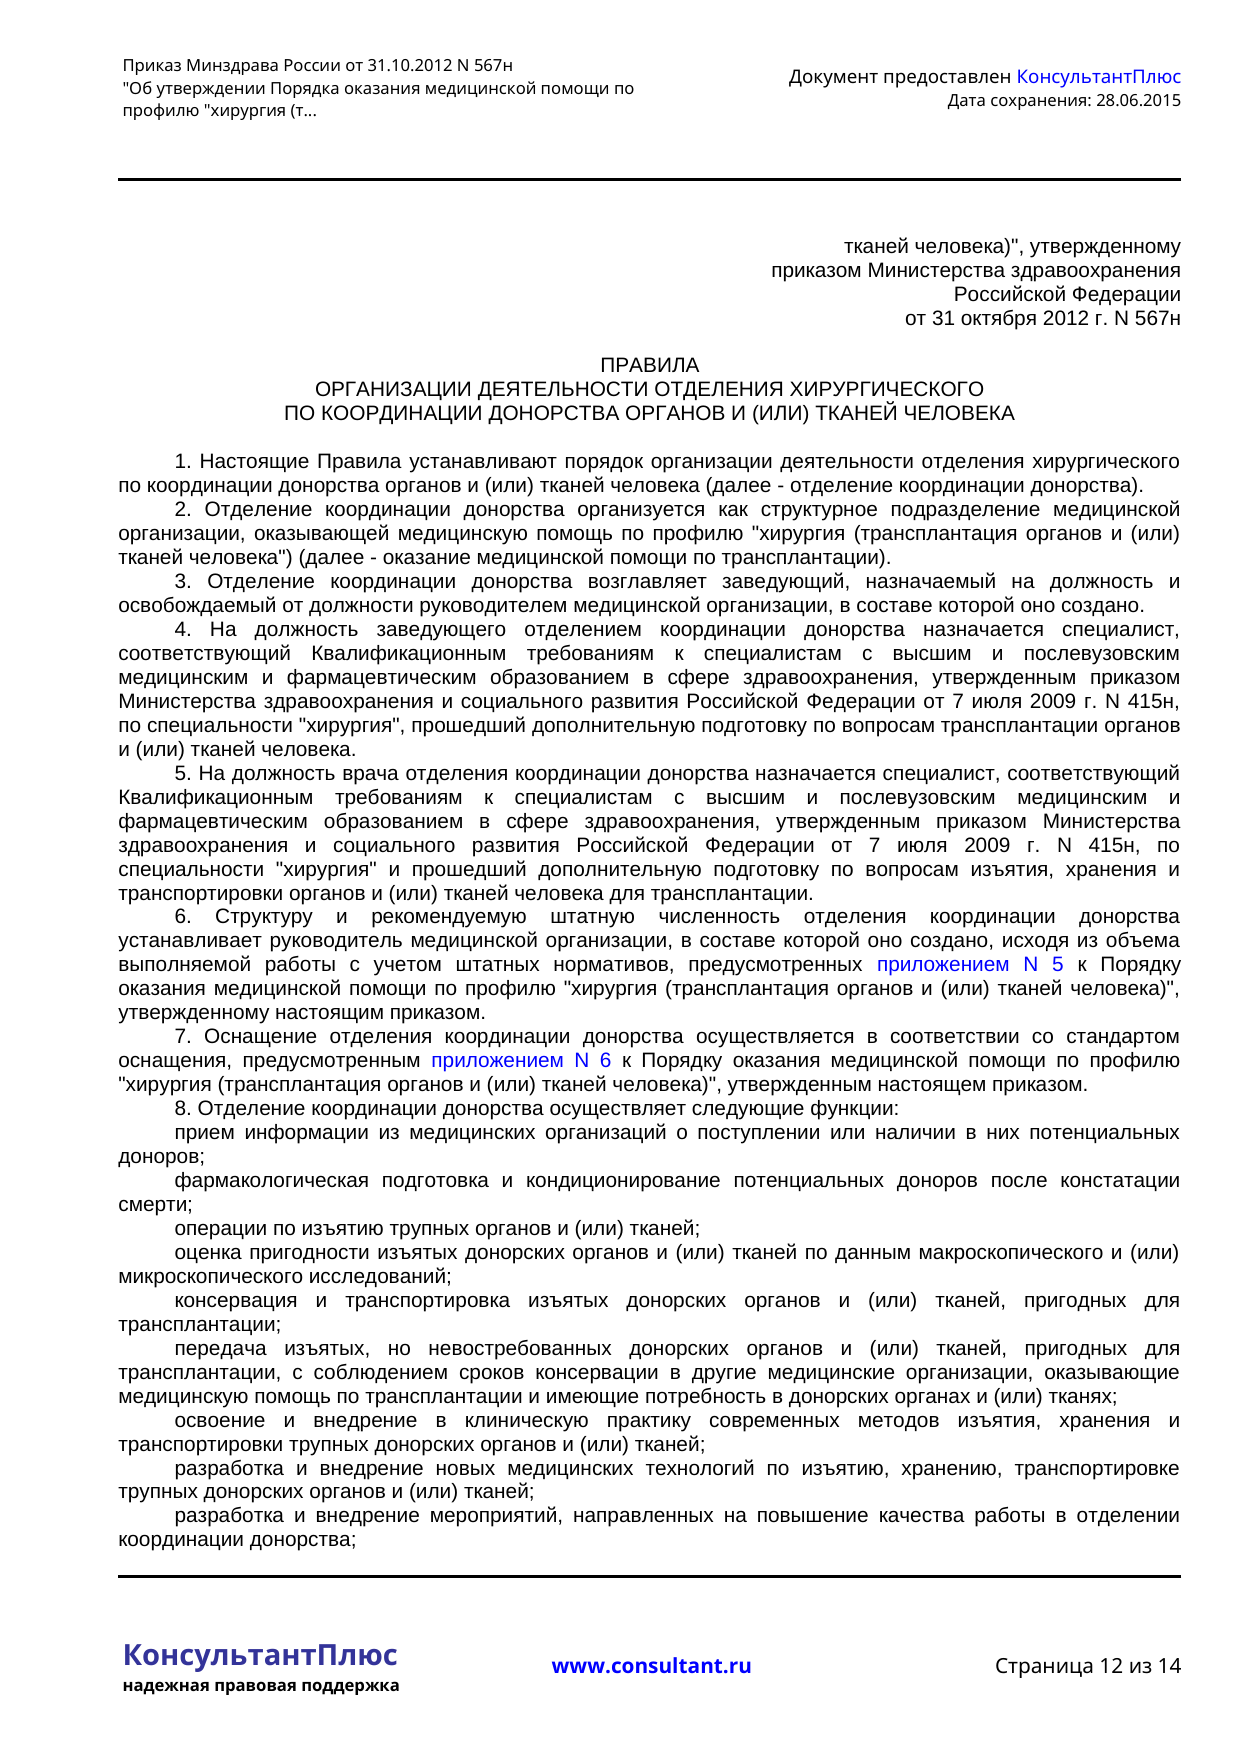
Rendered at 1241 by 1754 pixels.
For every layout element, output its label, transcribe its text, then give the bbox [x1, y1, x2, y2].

text разработка и внедрение мероприятий, направленных на повышение качества работы в отделении координации донорства; [118, 1503, 1181, 1551]
text разработка и внедрение новых медицинских технологий по изъятию, хранению, транспортировке трупных донорских органов и (или) тканей; [118, 1455, 1181, 1503]
text 4. На должность заведующего отделением координации донорства назначается специалист, соответствующий Квалификационным требованиям к специалистам с высшим и послевузовским медицинским и фармацевтическим образованием в сфере здравоохранения, утвержденным приказом Министерства здравоохранения и социального развития Российской Федерации от 7 июля 2009 г. N 415н, по специальности "хирургия", прошедший дополнительную подготовку по вопросам трансплантации органов и (или) тканей человека. [118, 617, 1181, 761]
text передача изъятых, но невостребованных донорских органов и (или) тканей, пригодных для трансплантации, с соблюдением сроков консервации в другие медицинские организации, оказывающие медицинскую помощь по трансплантации и имеющие потребность в донорских органах и (или) тканях; [118, 1336, 1181, 1407]
text 3. Отделение координации донорства возглавляет заведующий, назначаемый на должность и освобождаемый от должности руководителем медицинской организации, в составе которой оно создано. [118, 569, 1181, 617]
text 1. Настоящие Правила устанавливают порядок организации деятельности отделения хирургического по координации донорства органов и (или) тканей человека (далее - отделение координации донорства). [118, 449, 1181, 497]
text 7. Оснащение отделения координации донорства осуществляется в соответствии со стандартом оснащения, предусмотренным приложением N 6 к Порядку оказания медицинской помощи по профилю "хирургия (трансплантация органов и (или) тканей человека)", утвержденным настоящем приказом. [118, 1024, 1181, 1096]
text 2. Отделение координации донорства организуется как структурное подразделение медицинской организации, оказывающей медицинскую помощь по профилю "хирургия (трансплантация органов и (или) тканей человека") (далее - оказание медицинской помощи по трансплантации). [118, 497, 1181, 569]
text тканей человека)", утвержденному [118, 233, 1181, 257]
text ОРГАНИЗАЦИИ ДЕЯТЕЛЬНОСТИ ОТДЕЛЕНИЯ ХИРУРГИЧЕСКОГО [118, 377, 1181, 401]
text фармакологическая подготовка и кондиционирование потенциальных доноров после констатации смерти; [118, 1168, 1181, 1216]
text ПО КООРДИНАЦИИ ДОНОРСТВА ОРГАНОВ И (ИЛИ) ТКАНЕЙ ЧЕЛОВЕКА [118, 401, 1181, 425]
text приказом Министерства здравоохранения [118, 257, 1181, 281]
text освоение и внедрение в клиническую практику современных методов изъятия, хранения и транспортировки трупных донорских органов и (или) тканей; [118, 1407, 1181, 1455]
text консервация и транспортировка изъятых донорских органов и (или) тканей, пригодных для трансплантации; [118, 1288, 1181, 1336]
text ПРАВИЛА [118, 353, 1181, 377]
text прием информации из медицинских организаций о поступлении или наличии в них потенциальных доноров; [118, 1120, 1181, 1168]
text от 31 октября 2012 г. N 567н [118, 305, 1181, 329]
text 5. На должность врача отделения координации донорства назначается специалист, соответствующий Квалификационным требованиям к специалистам с высшим и послевузовским медицинским и фармацевтическим образованием в сфере здравоохранения, утвержденным приказом Министерства здравоохранения и социального развития Российской Федерации от 7 июля 2009 г. N 415н, по специальности "хирургия" и прошедший дополнительную подготовку по вопросам изъятия, хранения и транспортировки органов и (или) тканей человека для трансплантации. [118, 761, 1181, 904]
text оценка пригодности изъятых донорских органов и (или) тканей по данным макроскопического и (или) микроскопического исследований; [118, 1240, 1181, 1288]
text 6. Структуру и рекомендуемую штатную численность отделения координации донорства устанавливает руководитель медицинской организации, в составе которой оно создано, исходя из объема выполняемой работы с учетом штатных нормативов, предусмотренных приложением N 5 к Порядку оказания медицинской помощи по профилю "хирургия (трансплантация органов и (или) тканей человека)", утвержденному настоящим приказом. [118, 904, 1181, 1024]
text Российской Федерации [118, 281, 1181, 305]
text операции по изъятию трупных органов и (или) тканей; [118, 1216, 1181, 1240]
text 8. Отделение координации донорства осуществляет следующие функции: [118, 1096, 1181, 1120]
